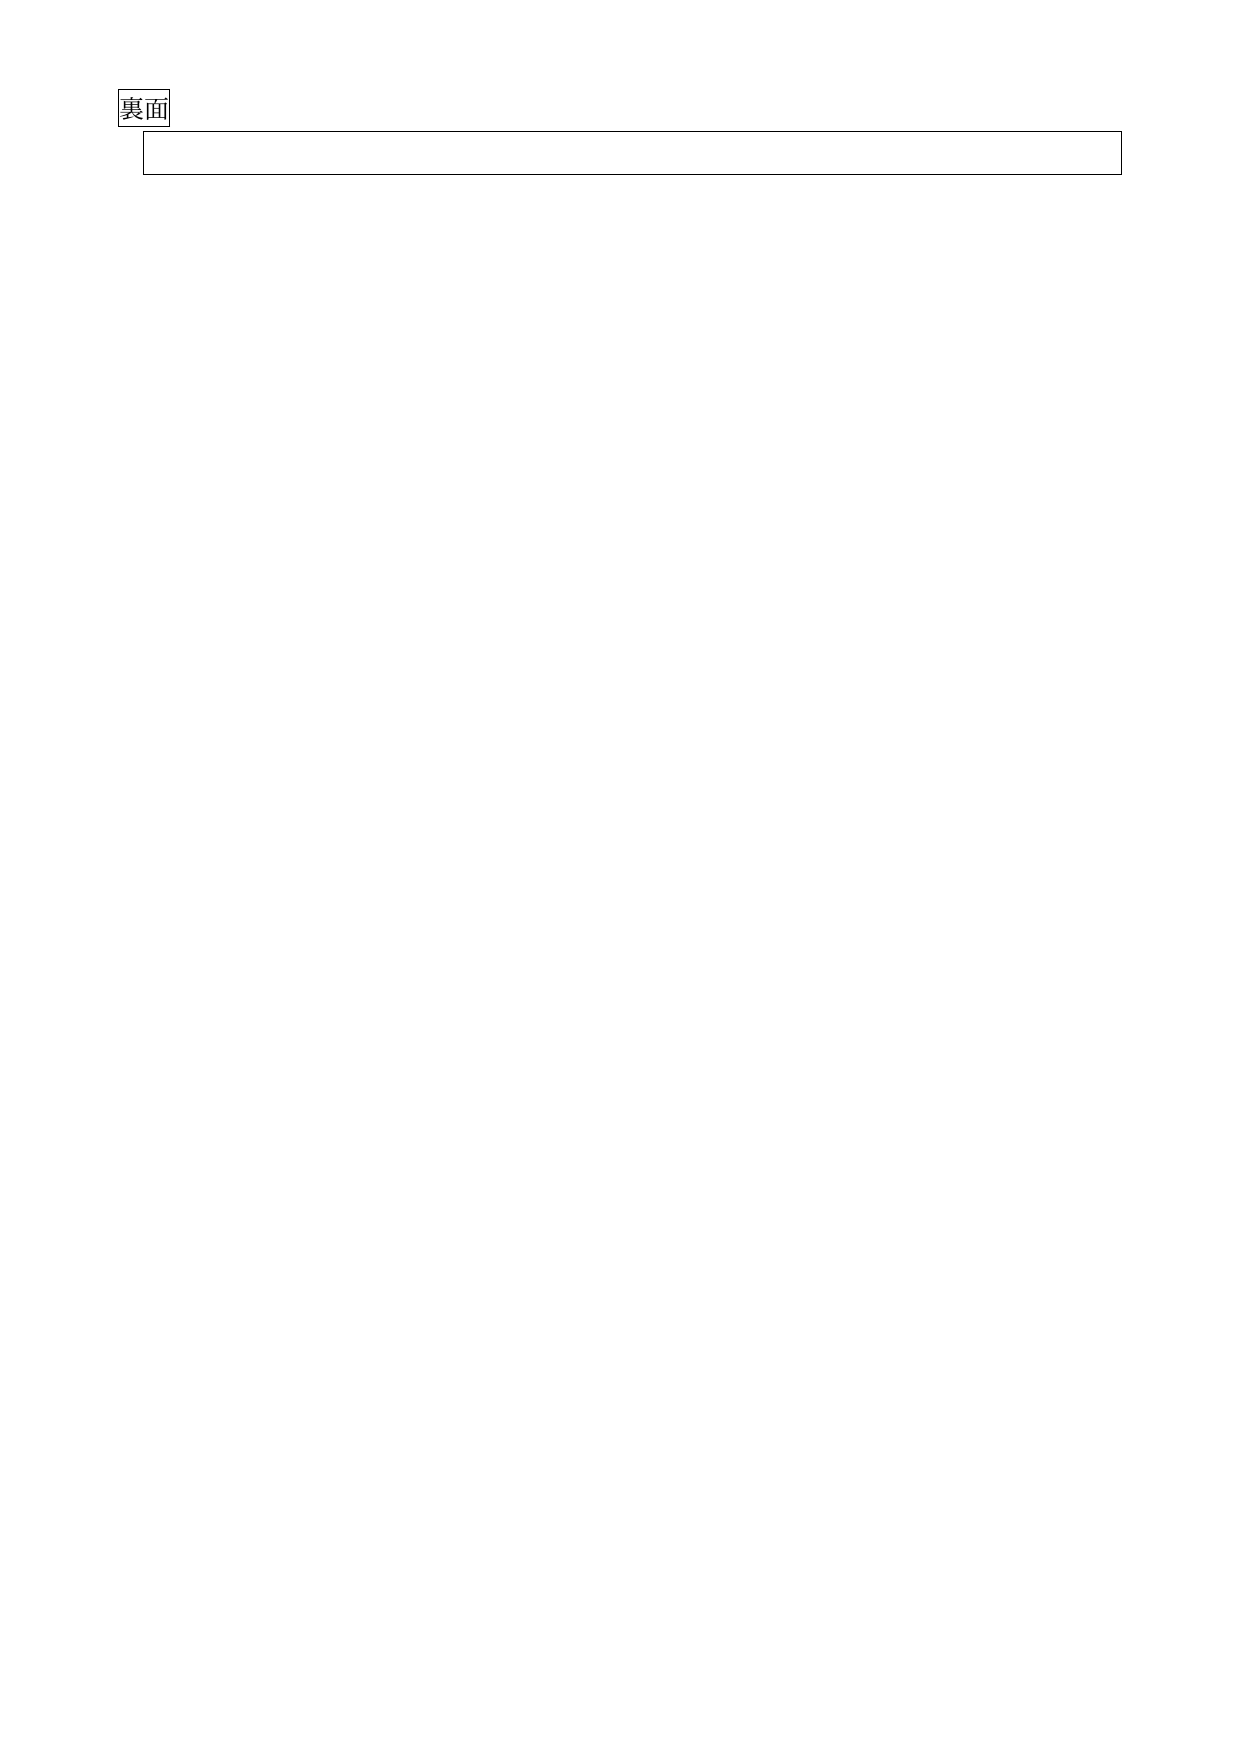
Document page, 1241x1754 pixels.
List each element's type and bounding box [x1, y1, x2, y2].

table_header [144, 132, 1121, 173]
